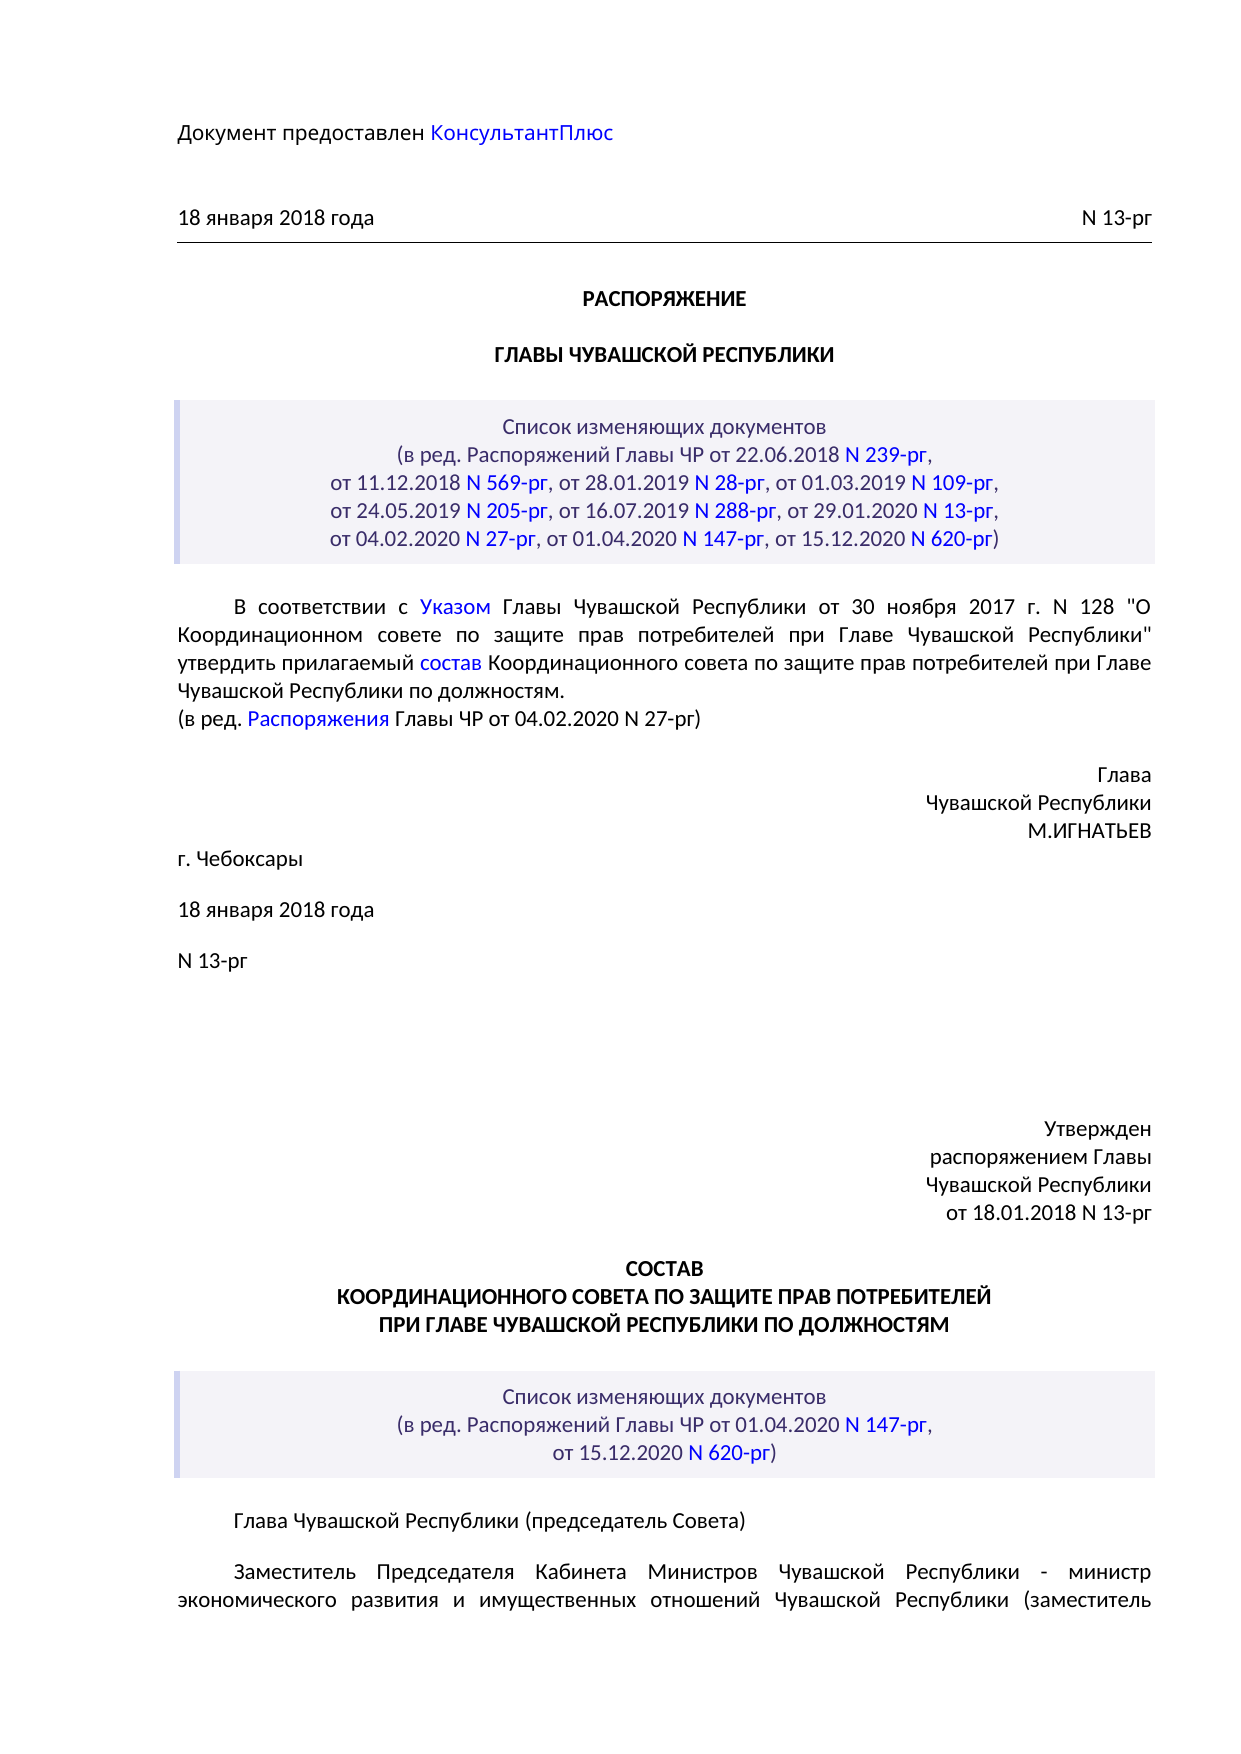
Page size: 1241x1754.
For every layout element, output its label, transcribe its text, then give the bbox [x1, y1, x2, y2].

text В соответствии с Указом Главы Чувашской Республики от 30 ноября 2017 г. N 128 "О Координационном совете по защите прав потребителей при Главе Чувашской Республики" утвердить прилагаемый состав Координационного совета по защите прав потребителей при Главе Чувашской Республики по должностям. [177, 592, 1152, 704]
title Документ предоставлен КонсультантПлюс [177, 118, 1152, 175]
text Чувашской Республики [177, 1170, 1152, 1198]
text Утвержден [177, 1114, 1152, 1142]
table_header Список изменяющих документов (в ред. Распоряжений Главы ЧР от 01.04.2020 N 147-рг, от 15.12.2020 N 620-рг) [180, 1371, 1149, 1478]
text М.ИГНАТЬЕВ [177, 816, 1152, 844]
table_header 18 января 2018 года [177, 203, 664, 231]
title СОСТАВ [177, 1254, 1152, 1282]
text Чувашской Республики [177, 788, 1152, 816]
table_header Список изменяющих документов (в ред. Распоряжений Главы ЧР от 22.06.2018 N 239-рг, от 11.12.2018 N 569-рг, от 28.01.2019 N 28-рг, от 01.03.2019 N 109-рг, от 24.05.2019 N 205-рг, от 16.07.2019 N 288-рг, от 29.01.2020 N 13-рг, от 04.02.2020 N 27-рг, от 01.04.2020 N 147-рг, от 15.12.2020 N 620-рг) [180, 400, 1149, 564]
text N 13-рг [177, 946, 1152, 974]
title ГЛАВЫ ЧУВАШСКОЙ РЕСПУБЛИКИ [177, 340, 1152, 368]
text Глава [177, 760, 1152, 788]
title КООРДИНАЦИОННОГО СОВЕТА ПО ЗАЩИТЕ ПРАВ ПОТРЕБИТЕЛЕЙ [177, 1282, 1152, 1310]
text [177, 1557, 1152, 1613]
text 18 января 2018 года [177, 895, 1152, 923]
text от 18.01.2018 N 13-рг [177, 1198, 1152, 1226]
text распоряжением Главы [177, 1142, 1152, 1170]
text (в ред. Распоряжения Главы ЧР от 04.02.2020 N 27-рг) [177, 704, 1152, 732]
title РАСПОРЯЖЕНИЕ [177, 284, 1152, 312]
text г. Чебоксары [177, 844, 1152, 872]
title ПРИ ГЛАВЕ ЧУВАШСКОЙ РЕСПУБЛИКИ ПО ДОЛЖНОСТЯМ [177, 1310, 1152, 1338]
text Глава Чувашской Республики (председатель Совета) [177, 1506, 1152, 1534]
table_header N 13-рг [664, 203, 1152, 231]
